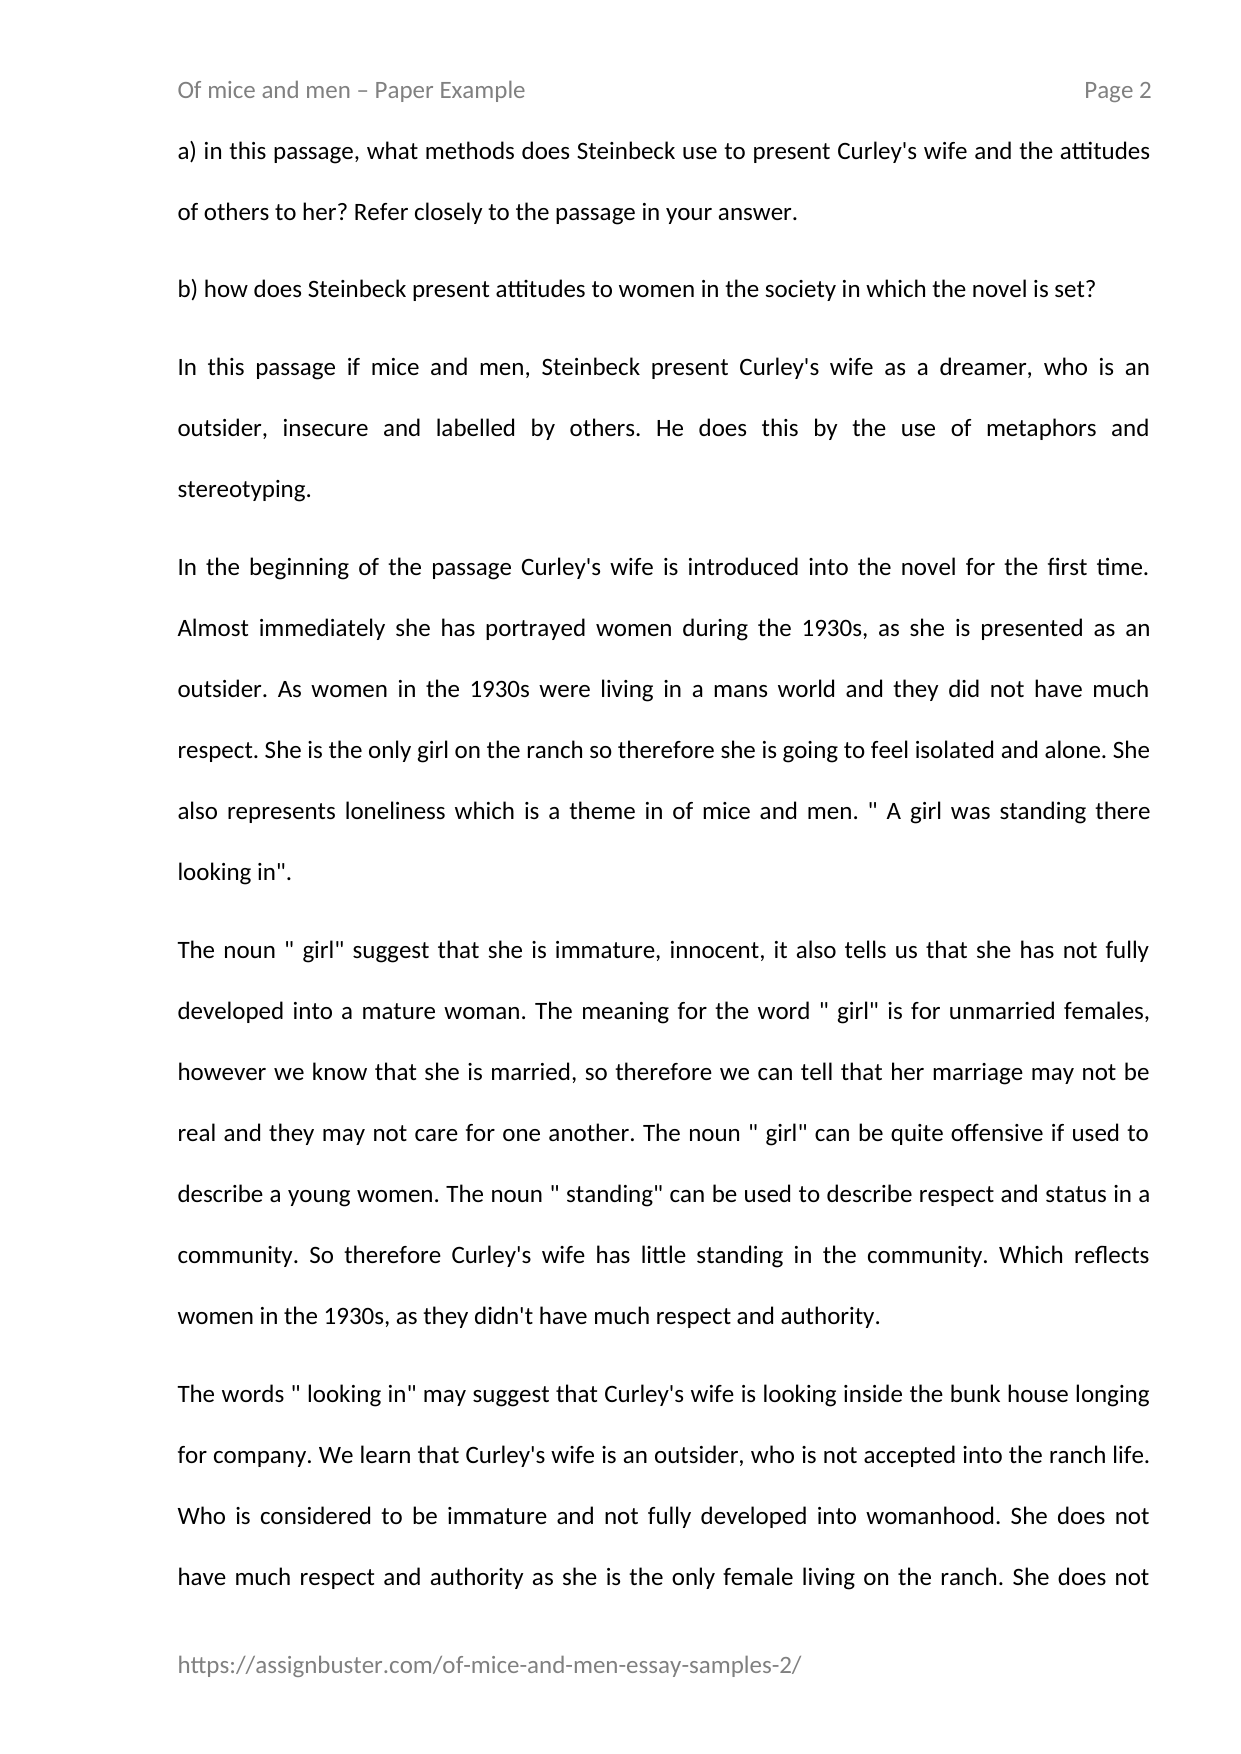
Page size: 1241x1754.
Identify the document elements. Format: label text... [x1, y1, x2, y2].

text In the beginning of the passage Curley's wife is introduced into the novel for the first time. Almost immediately she has portrayed women during the 1930s, as she is presented as an outsider. As women in the 1930s were living in a mans world and they did not have much respect. She is the only girl on the ranch so therefore she is going to feel isolated and alone. She also represents loneliness which is a theme in of mice and men. " A girl was standing there looking in". [177, 551, 1152, 887]
text b) how does Steinbeck present attitudes to women in the society in which the novel is set? [177, 273, 1152, 304]
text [177, 1378, 1152, 1592]
text The noun " girl" suggest that she is immature, innocent, it also tells us that she has not fully developed into a mature woman. The meaning for the word " girl" is for unmarried females, however we know that she is married, so therefore we can tell that her marriage may not be real and they may not care for one another. The noun " girl" can be quite offensive if used to describe a young women. The noun " standing" can be used to describe respect and status in a community. So therefore Curley's wife has little standing in the community. Which reflects women in the 1930s, as they didn't have much respect and authority. [177, 934, 1152, 1331]
text a) in this passage, what methods does Steinbeck use to present Curley's wife and the attitudes of others to her? Refer closely to the passage in your answer. [177, 135, 1152, 226]
text In this passage if mice and men, Steinbeck present Curley's wife as a dreamer, who is an outsider, insecure and labelled by others. He does this by the use of metaphors and stereotyping. [177, 351, 1152, 504]
